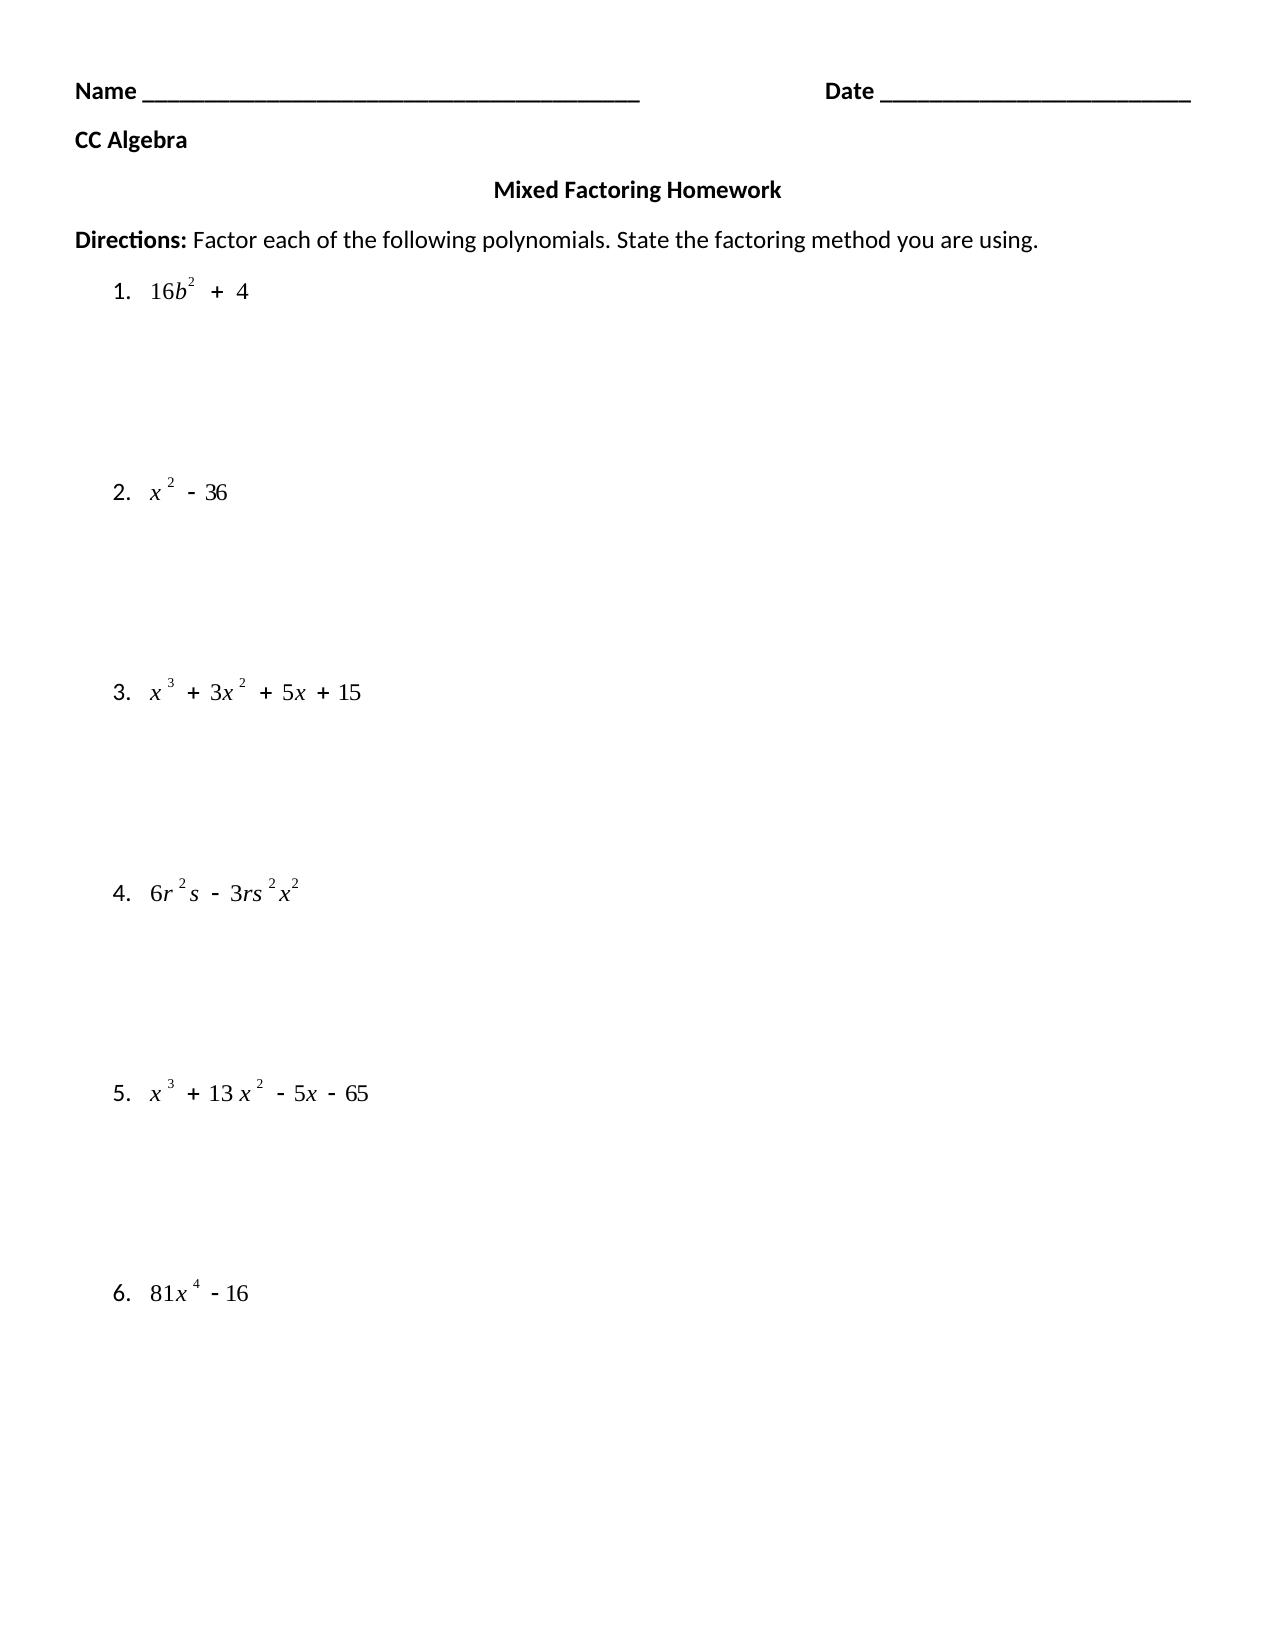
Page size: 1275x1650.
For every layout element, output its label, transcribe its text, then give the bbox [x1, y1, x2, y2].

text Directions: Factor each of the following polynomials. State the factoring method you are using. [75, 224, 1200, 254]
list x 3  13 x 2  5x  65 [112, 1076, 1200, 1108]
text CC Algebra [75, 124, 1200, 155]
text Name ________________________________________ Date _________________________ [75, 75, 1200, 106]
list 16b2  4 [112, 273, 1200, 306]
list x 2  36 [112, 473, 1200, 507]
list x 3  3x 2  5x  15 [112, 674, 1200, 707]
list 6r 2 s  3rs 2 x2 [112, 875, 1200, 908]
list 81x 4  16 [112, 1276, 1200, 1308]
text Mixed Factoring Homework [75, 174, 1200, 205]
